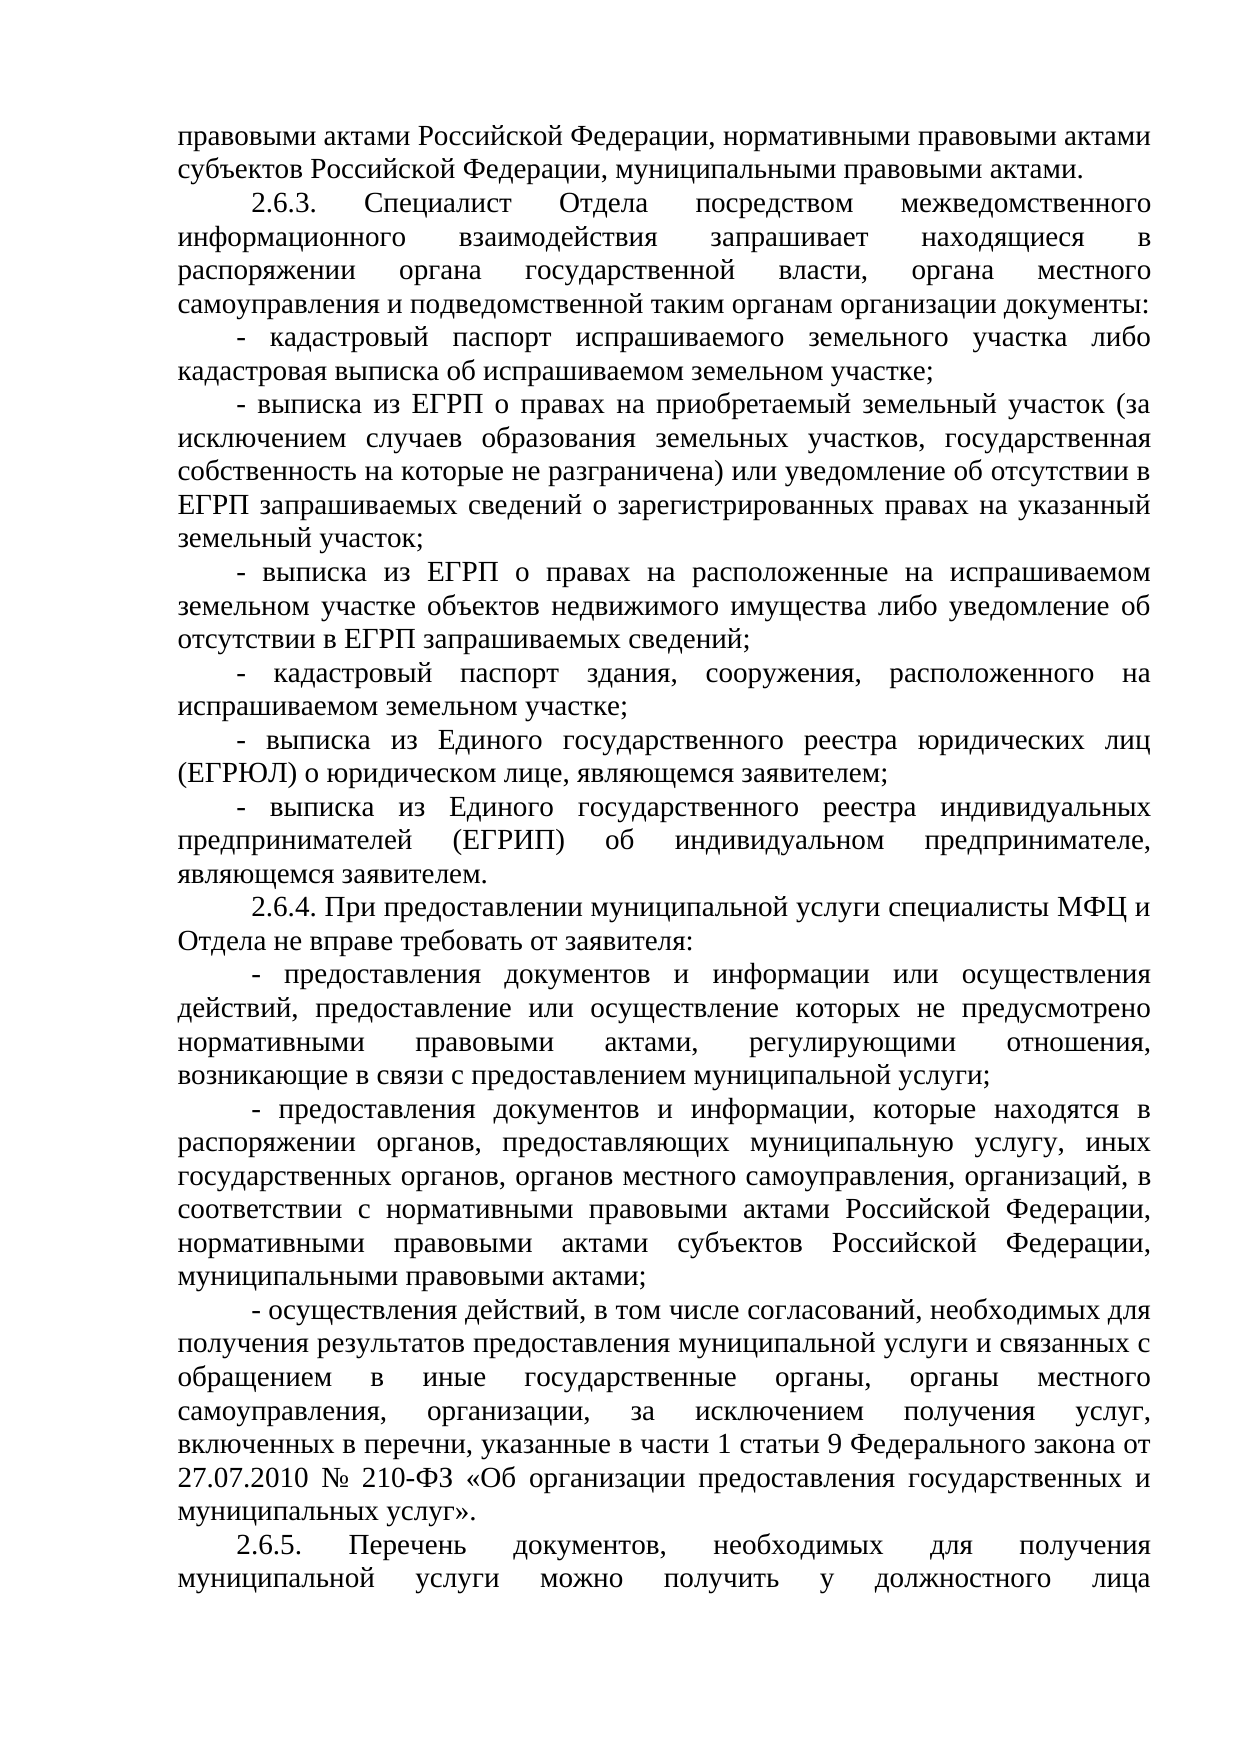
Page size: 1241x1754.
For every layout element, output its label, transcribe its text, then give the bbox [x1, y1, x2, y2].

text - предоставления документов и информации или осуществления действий, предоставление или осуществление которых не предусмотрено нормативными правовыми актами, регулирующими отношения, возникающие в связи с предоставлением муниципальной услуги; [177, 957, 1152, 1091]
text - предоставления документов и информации, которые находятся в распоряжении органов, предоставляющих муниципальную услугу, иных государственных органов, органов местного самоуправления, организаций, в соответствии с нормативными правовыми актами Российской Федерации, нормативными правовыми актами субъектов Российской Федерации, муниципальными правовыми актами; [177, 1091, 1152, 1292]
text - выписка из ЕГРП о правах на приобретаемый земельный участок (за исключением случаев образования земельных участков, государственная собственность на которые не разграничена) или уведомление об отсутствии в ЕГРП запрашиваемых сведений о зарегистрированных правах на указанный земельный участок; [177, 386, 1152, 554]
text 2.6.3. Специалист Отдела посредством межведомственного информационного взаимодействия запрашивает находящиеся в распоряжении органа государственной власти, органа местного самоуправления и подведомственной таким органам организации документы: [177, 185, 1152, 319]
text - кадастровый паспорт здания, сооружения, расположенного на испрашиваемом земельном участке; [177, 655, 1152, 722]
text - выписка из Единого государственного реестра юридических лиц (ЕГРЮЛ) о юридическом лице, являющемся заявителем; [177, 722, 1152, 789]
text - выписка из ЕГРП о правах на расположенные на испрашиваемом земельном участке объектов недвижимого имущества либо уведомление об отсутствии в ЕГРП запрашиваемых сведений; [177, 554, 1152, 655]
text - выписка из Единого государственного реестра индивидуальных предпринимателей (ЕГРИП) об индивидуальном предпринимателе, являющемся заявителем. [177, 789, 1152, 889]
text - осуществления действий, в том числе согласований, необходимых для получения результатов предоставления муниципальной услуги и связанных с обращением в иные государственные органы, органы местного самоуправления, организации, за исключением получения услуг, включенных в перечни, указанные в части 1 статьи 9 Федерального закона от 27.07.2010 № 210-ФЗ «Об организации предоставления государственных и муниципальных услуг». [177, 1292, 1152, 1527]
text 2.6.4. При предоставлении муниципальной услуги специалисты МФЦ и Отдела не вправе требовать от заявителя: [177, 889, 1152, 957]
text - кадастровый паспорт испрашиваемого земельного участка либо кадастровая выписка об испрашиваемом земельном участке; [177, 319, 1152, 386]
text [177, 118, 1152, 185]
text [177, 1527, 1152, 1594]
